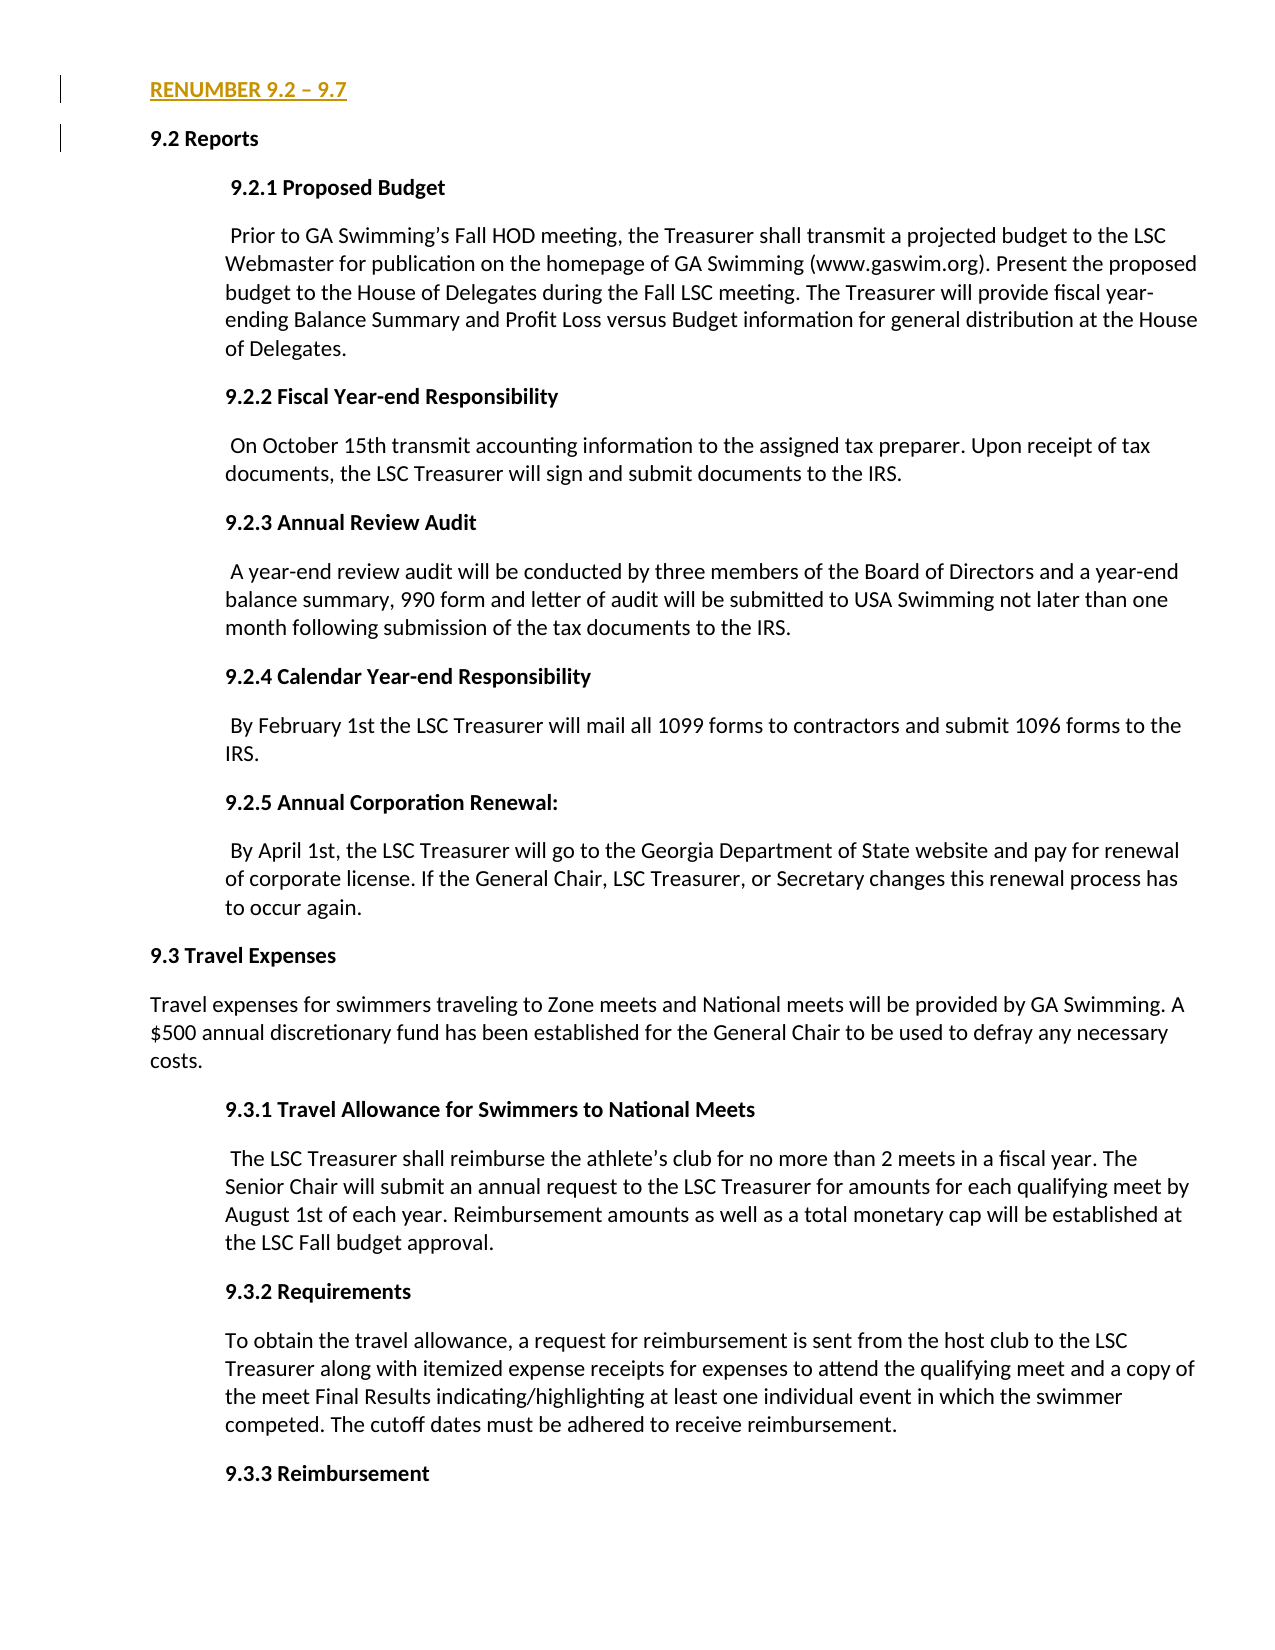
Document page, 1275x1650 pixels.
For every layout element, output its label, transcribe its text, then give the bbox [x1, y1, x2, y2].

text Travel expenses for swimmers traveling to Zone meets and National meets will be provided by GA Swimming. A $500 annual discretionary fund has been established for the General Chair to be used to defray any necessary costs. [150, 990, 1200, 1074]
text By April 1st, the LSC Treasurer will go to the Georgia Department of State website and pay for renewal of corporate license. If the General Chair, LSC Treasurer, or Secretary changes this renewal process has to occur again. [225, 837, 1200, 921]
text 9.2.1 Proposed Budget [225, 173, 1200, 201]
text The LSC Treasurer shall reimburse the athlete’s club for no more than 2 meets in a fiscal year. The Senior Chair will submit an annual request to the LSC Treasurer for amounts for each qualifying meet by August 1st of each year. Reimbursement amounts as well as a total monetary cap will be established at the LSC Fall budget approval. [225, 1144, 1200, 1256]
text 9.2 Reports [150, 124, 1200, 152]
text 9.2.5 Annual Corporation Renewal: [225, 788, 1200, 816]
text To obtain the travel allowance, a request for reimbursement is sent from the host club to the LSC Treasurer along with itemized expense receipts for expenses to attend the qualifying meet and a copy of the meet Final Results indicating/highlighting at least one individual event in which the swimmer competed. The cutoff dates must be adhered to receive reimbursement. [225, 1326, 1200, 1438]
text Prior to GA Swimming’s Fall HOD meeting, the Treasurer shall transmit a projected budget to the LSC Webmaster for publication on the homepage of GA Swimming (www.gaswim.org). Present the proposed budget to the House of Delegates during the Fall LSC meeting. The Treasurer will provide fiscal year-ending Balance Summary and Profit Loss versus Budget information for general distribution at the House of Delegates. [225, 222, 1200, 362]
text By February 1st the LSC Treasurer will mail all 1099 forms to contractors and submit 1096 forms to the IRS. [225, 711, 1200, 767]
text 9.3.3 Reimbursement [225, 1459, 1200, 1487]
text 9.3.1 Travel Allowance for Swimmers to National Meets [225, 1095, 1200, 1123]
text A year-end review audit will be conducted by three members of the Board of Directors and a year-end balance summary, 990 form and letter of audit will be submitted to USA Swimming not later than one month following submission of the tax documents to the IRS. [225, 557, 1200, 641]
text 9.2.2 Fiscal Year-end Responsibility [225, 382, 1200, 411]
text On October 15th transmit accounting information to the assigned tax preparer. Upon receipt of tax documents, the LSC Treasurer will sign and submit documents to the IRS. [225, 431, 1200, 487]
text 9.3.2 Requirements [225, 1277, 1200, 1305]
text 9.2.4 Calendar Year-end Responsibility [225, 662, 1200, 690]
text 9.2.3 Annual Review Audit [225, 508, 1200, 536]
text 9.3 Travel Expenses [150, 941, 1200, 969]
